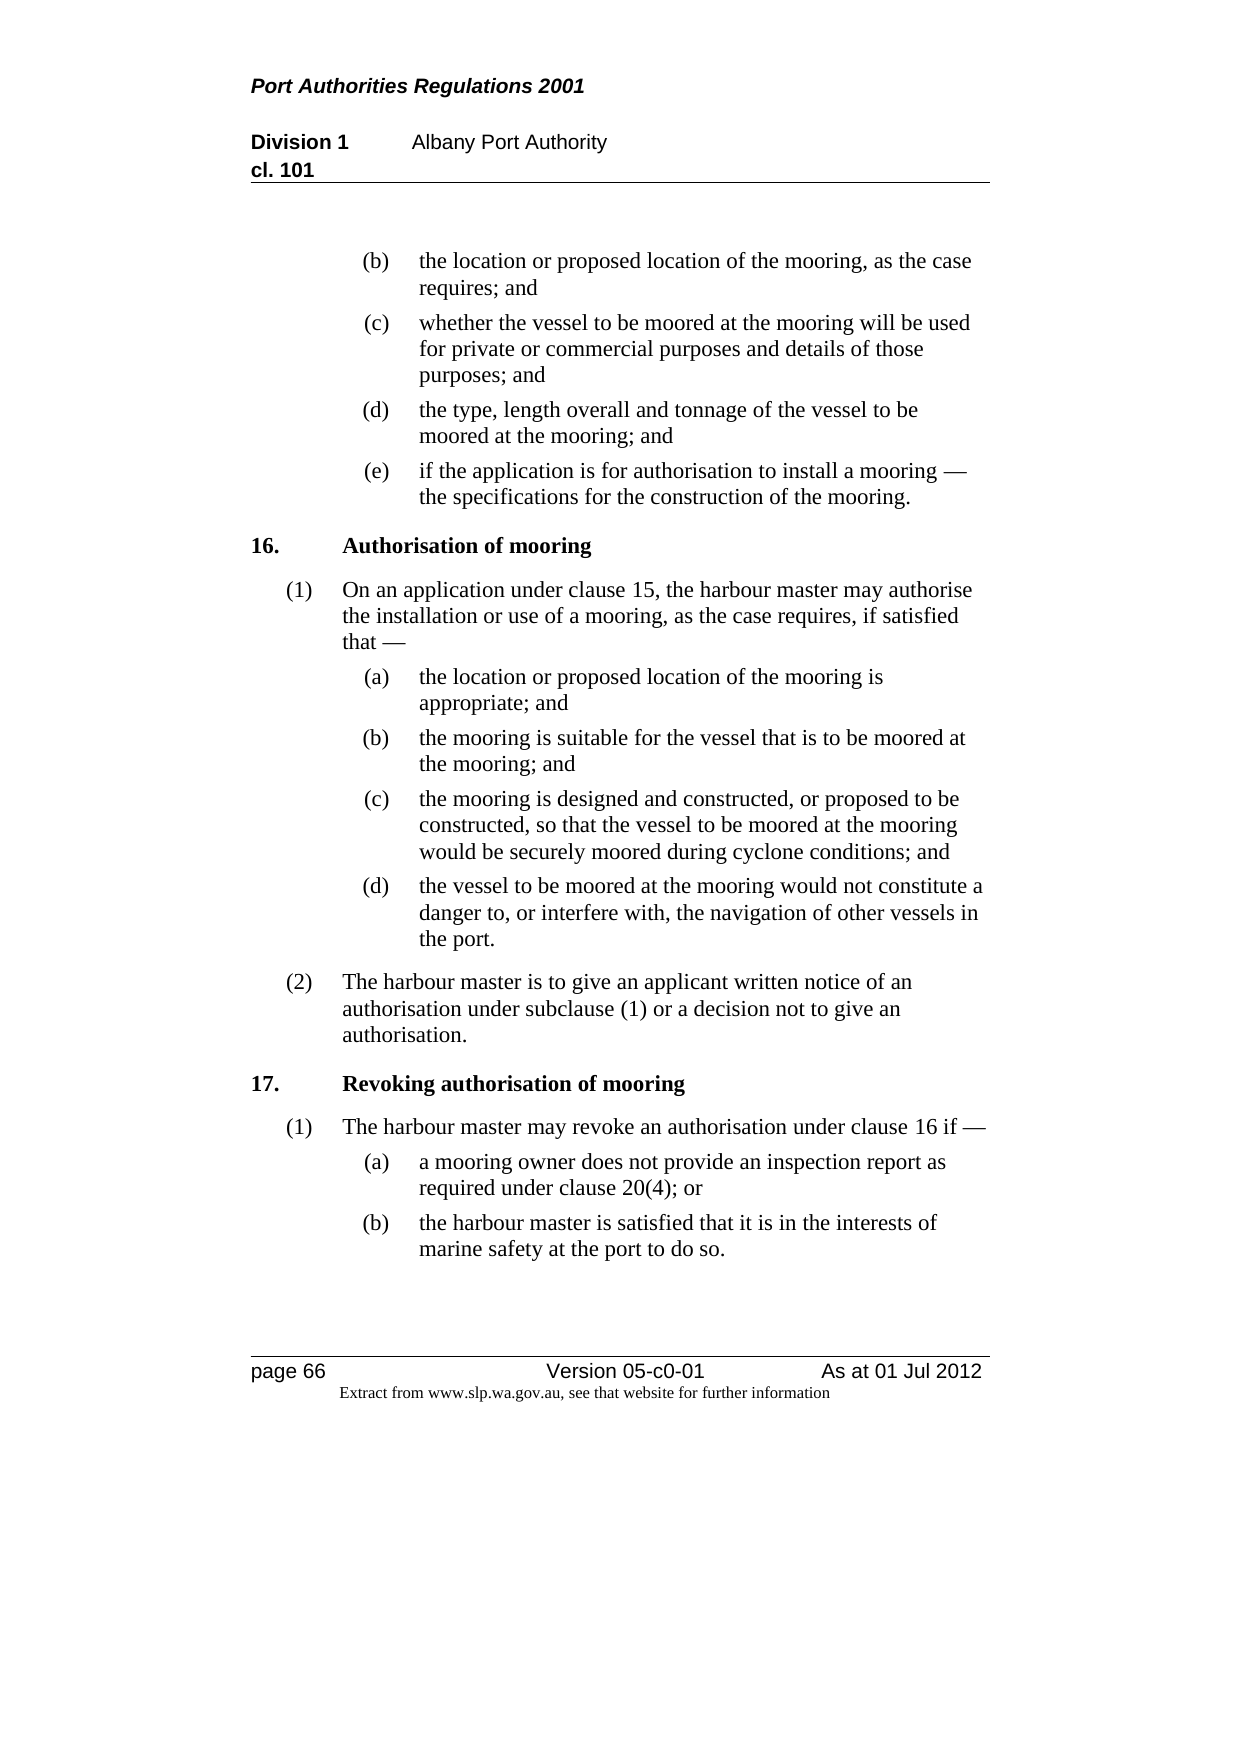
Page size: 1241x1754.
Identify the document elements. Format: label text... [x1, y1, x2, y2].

text (b) the mooring is suitable for the vessel that is to be moored at the mooring; and [251, 724, 990, 777]
text (e) if the application is for authorisation to install a mooring — the specifications for the construction of the mooring. [251, 457, 990, 510]
text (d) the type, length overall and tonnage of the vessel to be moored at the mooring; and [251, 396, 990, 449]
text (c) whether the vessel to be moored at the mooring will be used for private or commercial purposes and details of those purposes; and [251, 308, 990, 388]
text (b) the location or proposed location of the mooring, as the case requires; and [251, 247, 990, 300]
text (c) the mooring is designed and constructed, or proposed to be constructed, so that the vessel to be moored at the mooring would be securely moored during cyclone conditions; and [251, 785, 990, 864]
text (2) The harbour master is to give an applicant written notice of an authorisation under subclause (1) or a decision not to give an authorisation. [251, 968, 990, 1047]
text (1) The harbour master may revoke an authorisation under clause 16 if — [251, 1113, 990, 1139]
text (a) a mooring owner does not provide an inspection report as required under clause 20(4); or [251, 1148, 990, 1201]
text (d) the vessel to be moored at the mooring would not constitute a danger to, or interfere with, the navigation of other vessels in the port. [251, 872, 990, 952]
subtitle 17. Revoking authorisation of mooring [251, 1070, 990, 1097]
text (b) the harbour master is satisfied that it is in the interests of marine safety at the port to do so. [251, 1209, 990, 1262]
text (1) On an application under clause 15, the harbour master may authorise the installation or use of a mooring, as the case requires, if satisfied that — [251, 576, 990, 655]
text (a) the location or proposed location of the mooring is appropriate; and [251, 663, 990, 716]
subtitle 16. Authorisation of mooring [251, 533, 990, 559]
